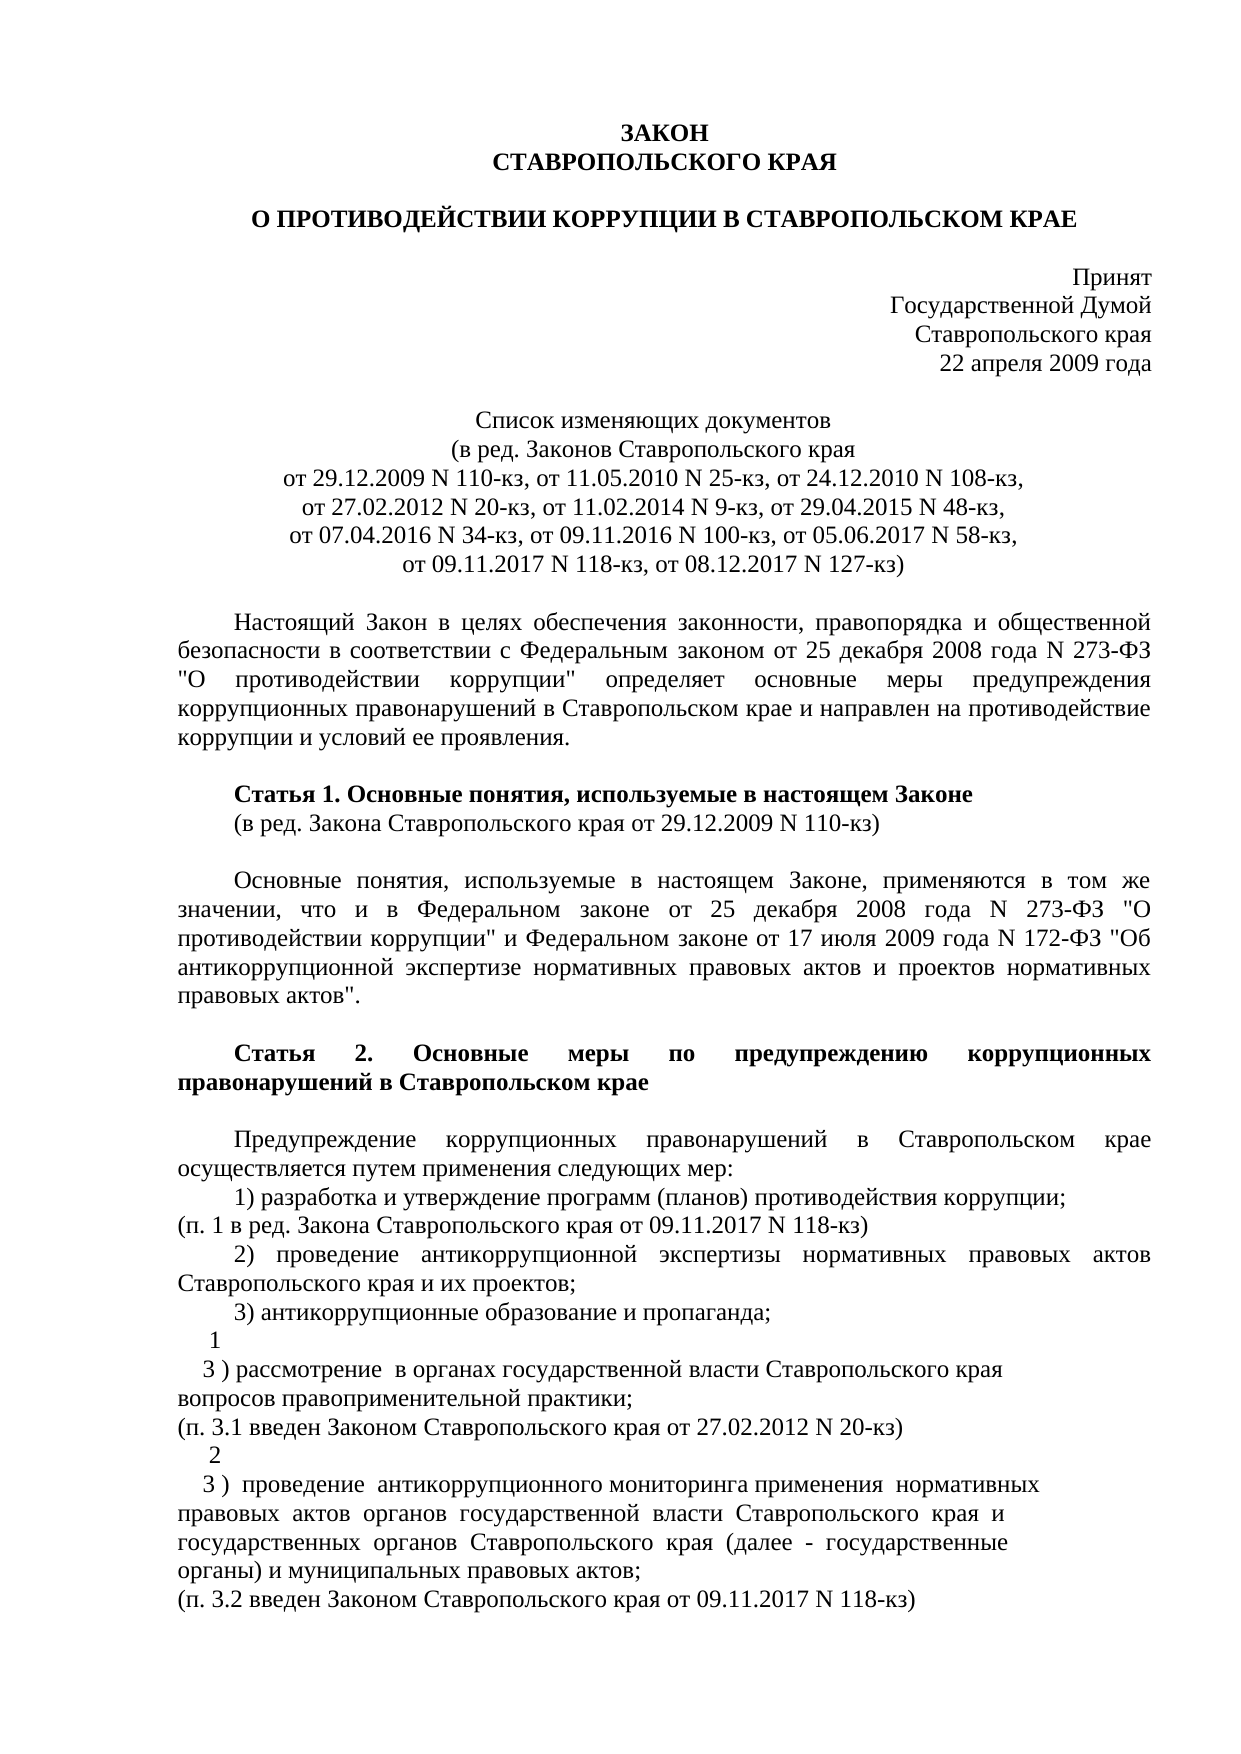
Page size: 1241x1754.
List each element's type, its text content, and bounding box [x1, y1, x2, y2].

text Принят [177, 262, 1152, 291]
text (п. 3.1 введен Законом Ставропольского края от 27.02.2012 N 20-кз) [177, 1412, 1152, 1441]
title О ПРОТИВОДЕЙСТВИИ КОРРУПЦИИ В СТАВРОПОЛЬСКОМ КРАЕ [177, 204, 1152, 233]
text органы) и муниципальных правовых актов; [177, 1556, 1152, 1584]
text 1 [177, 1326, 1152, 1354]
text Настоящий Закон в целях обеспечения законности, правопорядка и общественной безопасности в соответствии с Федеральным законом от 25 декабря 2008 года N 273-ФЗ "О противодействии коррупции" определяет основные меры предупреждения коррупционных правонарушений в Ставропольском крае и направлен на противодействие коррупции и условий ее проявления. [177, 607, 1152, 751]
text Ставропольского края [177, 319, 1152, 348]
text правовых актов органов государственной власти Ставропольского края и [177, 1498, 1152, 1527]
text 22 апреля 2009 года [177, 348, 1152, 377]
text 2 [177, 1441, 1152, 1469]
title Статья 2. Основные меры по предупреждению коррупционных правонарушений в Ставропольском крае [177, 1038, 1152, 1096]
table_header Список изменяющих документов (в ред. Законов Ставропольского края от 29.12.2009 N 110-кз, от 11.05.2010 N 25-кз, от 24.12.2010 N 108-кз, от 27.02.2012 N 20-кз, от 11.02.2014 N 9-кз, от 29.04.2015 N 48-кз, от 07.04.2016 N 34-кз, от 09.11.2016 N 100-кз, от 05.06.2017 N 58-кз, от 09.11.2017 N 118-кз, от 08.12.2017 N 127-кз) [166, 406, 1140, 578]
text 3 ) проведение антикоррупционного мониторинга применения нормативных [177, 1469, 1152, 1498]
text Основные понятия, используемые в настоящем Законе, применяются в том же значении, что и в Федеральном законе от 25 декабря 2008 года N 273-ФЗ "О противодействии коррупции" и Федеральном законе от 17 июля 2009 года N 172-ФЗ "Об антикоррупционной экспертизе нормативных правовых актов и проектов нормативных правовых актов". [177, 866, 1152, 1009]
text Предупреждение коррупционных правонарушений в Ставропольском крае осуществляется путем применения следующих мер: [177, 1124, 1152, 1182]
text (п. 1 в ред. Закона Ставропольского края от 09.11.2017 N 118-кз) [177, 1211, 1152, 1239]
text (п. 3.2 введен Законом Ставропольского края от 09.11.2017 N 118-кз) [177, 1584, 1152, 1613]
text государственных органов Ставропольского края (далее - государственные [177, 1527, 1152, 1556]
text вопросов правоприменительной практики; [177, 1383, 1152, 1412]
text (в ред. Закона Ставропольского края от 29.12.2009 N 110-кз) [177, 808, 1152, 837]
text 2) проведение антикоррупционной экспертизы нормативных правовых актов Ставропольского края и их проектов; [177, 1239, 1152, 1297]
text 3 ) рассмотрение в органах государственной власти Ставропольского края [177, 1354, 1152, 1383]
title ЗАКОН [177, 118, 1152, 147]
text 3) антикоррупционные образование и пропаганда; [177, 1297, 1152, 1326]
text Государственной Думой [177, 291, 1152, 319]
text 1) разработка и утверждение программ (планов) противодействия коррупции; [177, 1182, 1152, 1211]
title Статья 1. Основные понятия, используемые в настоящем Законе [177, 779, 1152, 808]
title СТАВРОПОЛЬСКОГО КРАЯ [177, 147, 1152, 176]
